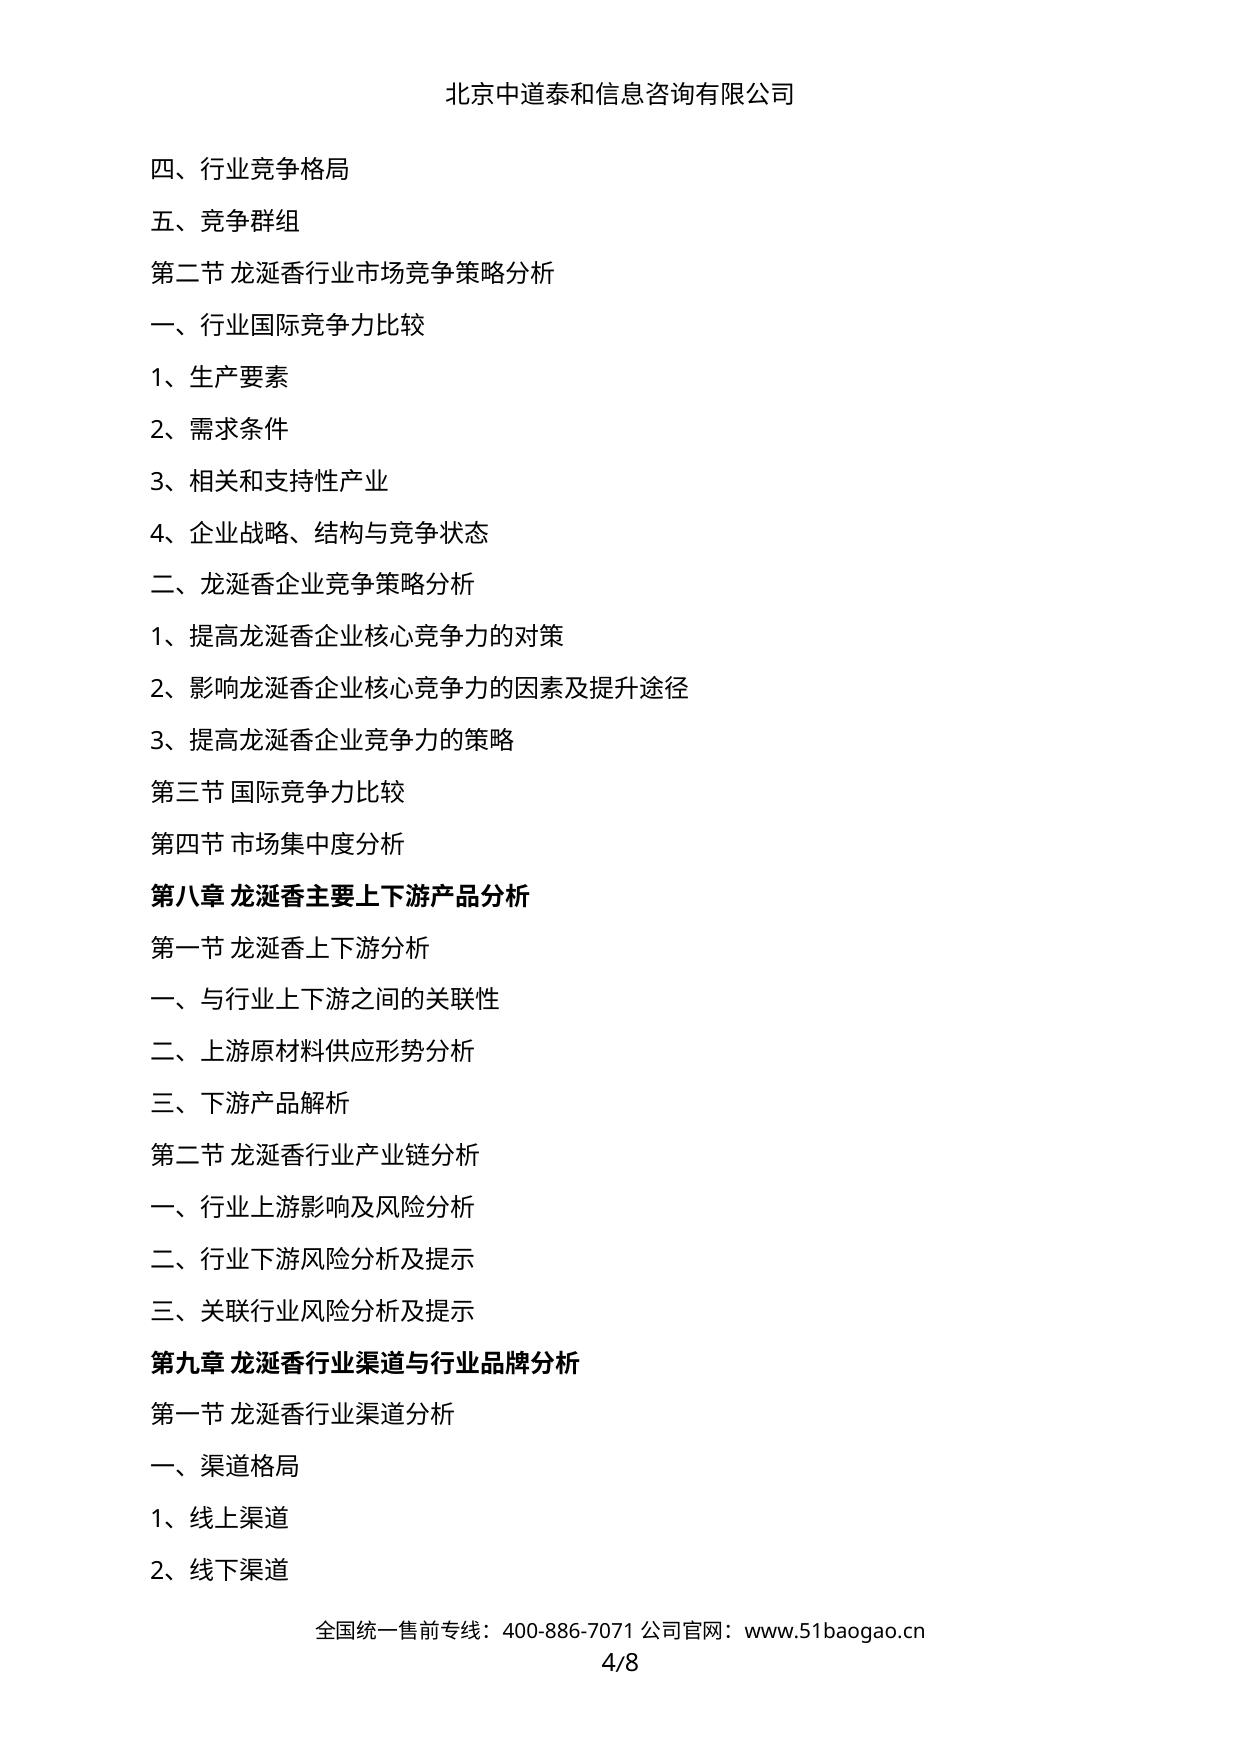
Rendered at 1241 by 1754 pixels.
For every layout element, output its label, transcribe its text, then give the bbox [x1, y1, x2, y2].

text 2、影响龙涎香企业核心竞争力的因素及提升途径 [150, 669, 1090, 705]
text 第一节 龙涎香行业渠道分析 [150, 1395, 1090, 1431]
text 三、关联行业风险分析及提示 [150, 1291, 1090, 1327]
text 五、竞争群组 [150, 202, 1090, 238]
text 2、线下渠道 [150, 1551, 1090, 1587]
text 一、渠道格局 [150, 1447, 1090, 1483]
text 第四节 市场集中度分析 [150, 824, 1090, 861]
text 3、相关和支持性产业 [150, 461, 1090, 497]
text 四、行业竞争格局 [150, 150, 1090, 186]
text 二、行业下游风险分析及提示 [150, 1239, 1090, 1276]
text 二、上游原材料供应形势分析 [150, 1032, 1090, 1068]
text 第一节 龙涎香上下游分析 [150, 928, 1090, 964]
text 第二节 龙涎香行业市场竞争策略分析 [150, 254, 1090, 290]
text 第八章 龙涎香主要上下游产品分析 [150, 876, 1090, 912]
text 三、下游产品解析 [150, 1084, 1090, 1120]
text 第三节 国际竞争力比较 [150, 772, 1090, 809]
text 第九章 龙涎香行业渠道与行业品牌分析 [150, 1343, 1090, 1379]
text 1、提高龙涎香企业核心竞争力的对策 [150, 617, 1090, 653]
text 一、行业国际竞争力比较 [150, 306, 1090, 342]
text 4、企业战略、结构与竞争状态 [150, 513, 1090, 549]
text 1、线上渠道 [150, 1499, 1090, 1535]
text 第二节 龙涎香行业产业链分析 [150, 1136, 1090, 1172]
text 3、提高龙涎香企业竞争力的策略 [150, 721, 1090, 757]
text 一、行业上游影响及风险分析 [150, 1187, 1090, 1224]
text 一、与行业上下游之间的关联性 [150, 980, 1090, 1016]
text 1、生产要素 [150, 357, 1090, 394]
text 2、需求条件 [150, 409, 1090, 446]
text 二、龙涎香企业竞争策略分析 [150, 565, 1090, 601]
